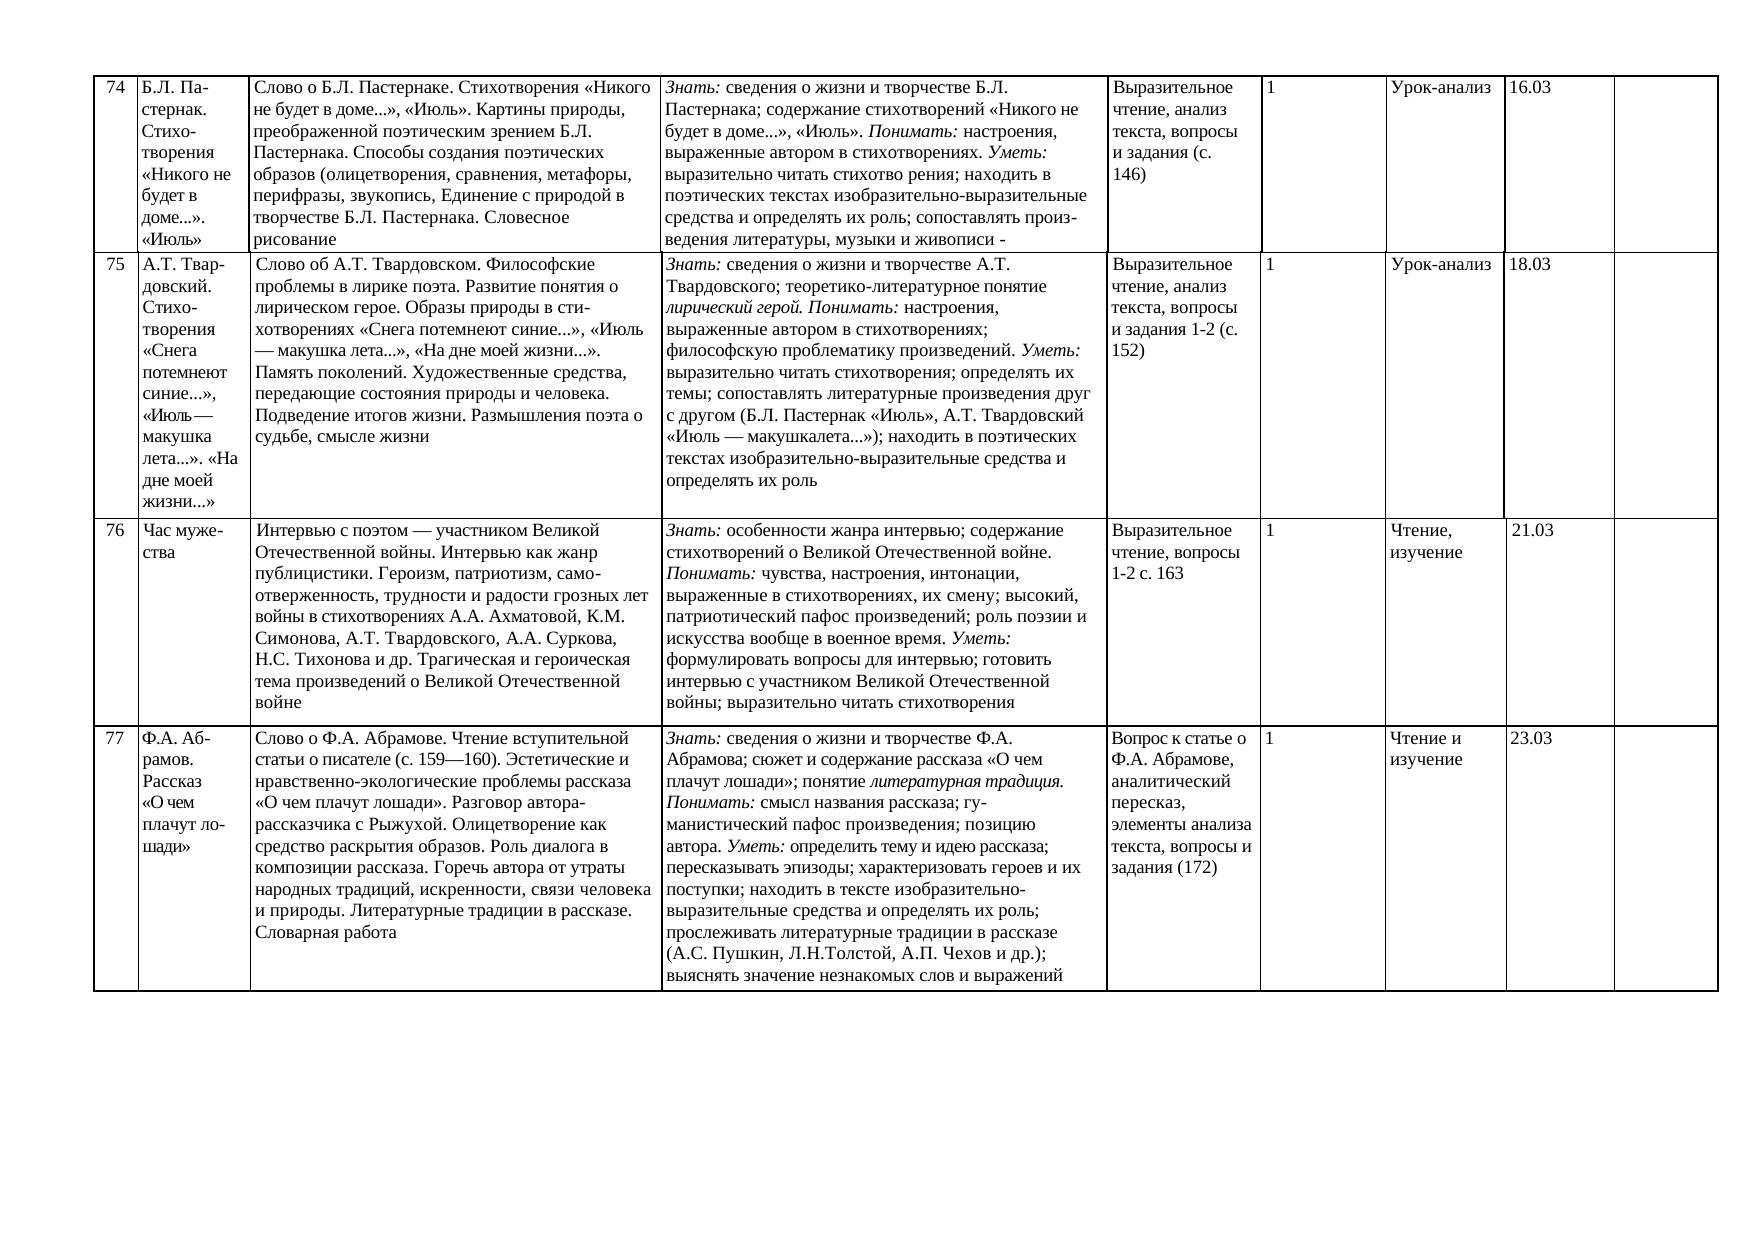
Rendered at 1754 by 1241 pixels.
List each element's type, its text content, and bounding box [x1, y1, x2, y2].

table_cell 1 [1261, 727, 1385, 990]
table_cell 76 [95, 519, 138, 725]
table_cell [1615, 727, 1717, 990]
table_cell Слово об А.Т. Твардовском. Философские проблемы в лирике поэта. Развитие понятия о лирическом герое. Образы природы в стихотворениях «Снега потемнеют синие...», «Июль — макушка лета...», «На дне моей жизни...». Память поколений. Художественные средства, передающие состояния природы и человека. Подведение итогов жизни. Размышления поэта о судьбе, смысле жизни [251, 253, 661, 517]
table_cell [1615, 253, 1717, 517]
table_cell Час мужества [139, 519, 250, 725]
table_cell А.Т. Твардовский. Стихотворения «Снега потемнеют синие...», «Июль — макушка лета...». «На дне моей жизни...» [139, 253, 250, 517]
table_cell 18.03 [1505, 253, 1614, 517]
table_cell 16.03 [1506, 77, 1614, 251]
table_cell Урок-анализ [1387, 77, 1504, 251]
table_cell 23.03 [1507, 727, 1614, 990]
table_cell 1 [1261, 519, 1385, 725]
table_cell [1615, 77, 1717, 251]
table_cell Интервью с поэтом — участником Великой Отечественной войны. Интервью как жанр публицистики. Героизм, патриотизм, самоотверженность, трудности и радости грозных лет войны в стихотворениях А.А. Ахматовой, К.М. Симонова, А.Т. Твардовского, А.А. Суркова, Н.С. Тихонова и др. Трагическая и героическая тема произведений о Великой Отечественной войне [251, 519, 661, 725]
table_cell Слово о Б.Л. Пастернаке. Стихотворения «Никого не будет в доме...», «Июль». Картины природы, преображенной поэтическим зрением Б.Л. Пастернака. Способы создания поэтических образов (олицетворения, сравнения, метафоры, перифразы, звукопись, Единение с природой в творчестве Б.Л. Пастернака. Словесное рисование [250, 77, 660, 251]
table_cell Урок-анализ [1386, 253, 1503, 517]
table_cell 77 [95, 727, 138, 990]
table_cell Чтение, изучение [1386, 519, 1506, 725]
table_cell [1615, 519, 1717, 725]
table_cell 75 [95, 253, 138, 517]
table_cell 74 [95, 77, 137, 251]
table_cell 1 [1261, 253, 1385, 517]
table_cell Знать: особенности жанра интервью; содержание стихотворений о Великой Отечественной войне. Понимать: чувства, настроения, интонации, выраженные в стихотворениях, их смену; высокий, патриотический пафос произведений; роль поэзии и искусства вообще в военное время. Уметь: формулировать вопросы для интервью; готовить интервью с участником Великой Отечественной войны; выразительно читать стихотворения [663, 519, 1106, 725]
table_cell Б.Л. Пастернак. Стихотворения «Никого не будет в доме...». «Июль» [138, 77, 248, 251]
table_cell Выразительное чтение, вопросы 1-2 с. 163 [1108, 519, 1260, 725]
table_cell Чтение и изучение [1386, 727, 1506, 990]
table_cell Ф.А. Абрамов. Рассказ «О чем плачут лошади» [139, 727, 250, 990]
table_cell 21.03 [1507, 519, 1614, 725]
table_cell 1 [1263, 77, 1386, 251]
table_cell Выразительное чтение, анализ текста, вопросы и задания (с. 146) [1109, 77, 1261, 251]
table_cell Знать: сведения о жизни и творчестве Б.Л. Пастернака; содержание стихотворений «Никого не будет в доме...», «Июль». Понимать: настроения, выраженные автором в стихотворениях. Уметь: выразительно читать стихотво рения; находить в поэтических текстах изобразительно-выразительные средства и определять их роль; сопоставлять произведения литературы, музыки и живописи - [661, 77, 1107, 251]
table_cell Вопрос к статье о Ф.А. Абрамове, аналитический пересказ, элементы анализа текста, вопросы и задания (172) [1108, 727, 1260, 990]
table_cell Слово о Ф.А. Абрамове. Чтение вступительной статьи о писателе (с. 159—160). Эстетические и нравственно-экологические проблемы рассказа «О чем плачут лошади». Разговор автора-рассказчика с Рыжухой. Олицетворение как средство раскрытия образов. Роль диалога в композиции рассказа. Горечь автора от утраты народных традиций, искренности, связи человека и природы. Литературные традиции в рассказе. Словарная работа [251, 727, 661, 990]
table_cell Выразительное чтение, анализ текста, вопросы и задания 1-2 (с. 152) [1108, 253, 1260, 517]
table_cell Знать: сведения о жизни и творчестве А.Т. Твардовского; теоретико-литературное понятие лирический герой. Понимать: настроения, выраженные автором в стихотворениях; философскую проблематику произведений. Уметь: выразительно читать стихотворения; определять их темы; сопоставлять литературные произведения друг с другом (Б.Л. Пастернак «Июль», А.Т. Твардовский «Июль — макушкалета...»); находить в поэтических текстах изобразительно-выразительные средства и определять их роль [663, 253, 1106, 517]
table_cell Знать: сведения о жизни и творчестве Ф.А. Абрамова; сюжет и содержание рассказа «О чем плачут лошади»; понятие литературная традиция. Понимать: смысл названия рассказа; гуманистический пафос произведения; позицию автора. Уметь: определить тему и идею рассказа; пересказывать эпизоды; характеризовать героев и их поступки; находить в тексте изобразительно-выразительные средства и определять их роль; прослеживать литературные традиции в рассказе (А.С. Пушкин, Л.Н.Толстой, А.П. Чехов и др.); выяснять значение незнакомых слов и выражений [663, 727, 1106, 990]
